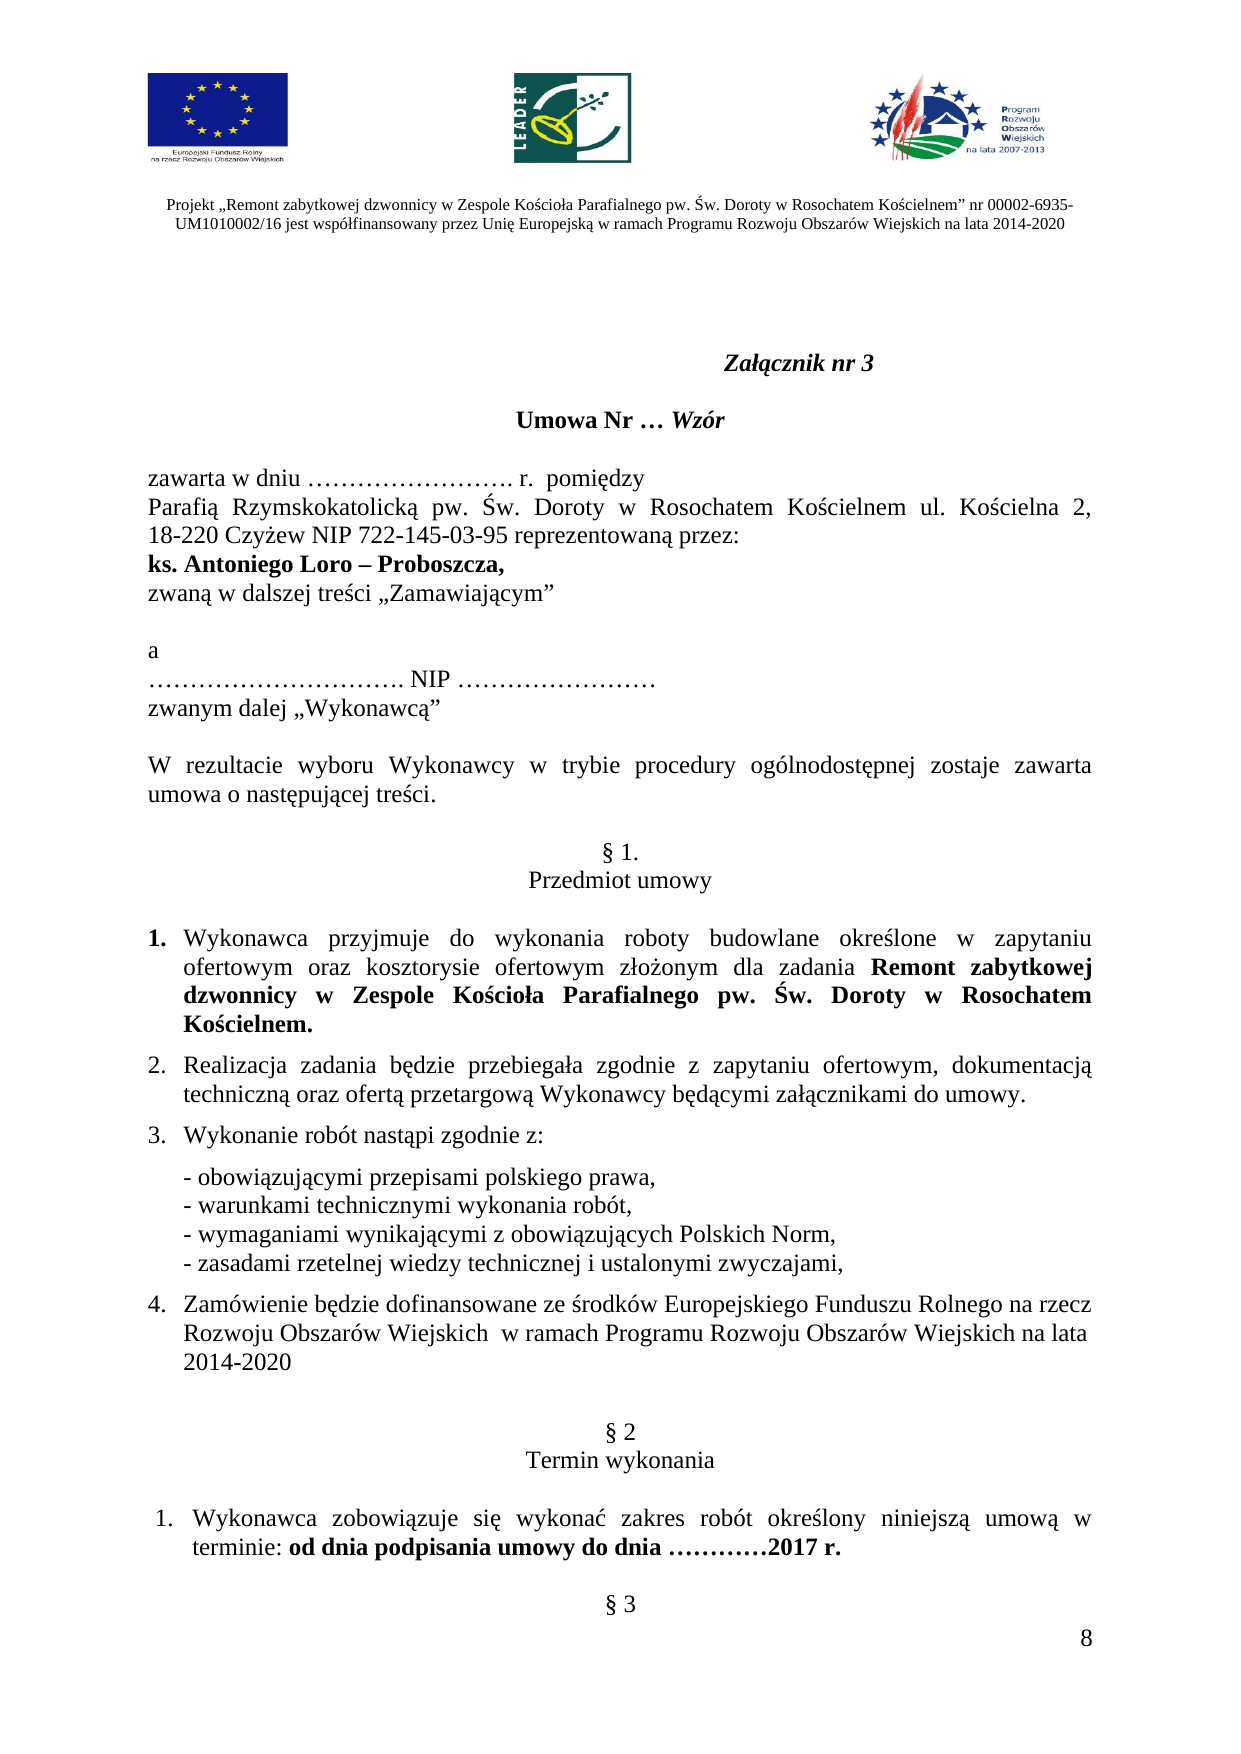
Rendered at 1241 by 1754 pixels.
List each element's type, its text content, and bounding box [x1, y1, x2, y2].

text § 1. [148, 837, 1093, 866]
text - zasadami rzetelnej wiedzy technicznej i ustalonymi zwyczajami, [183, 1248, 1093, 1277]
text zwanym dalej „Wykonawcą” [148, 693, 1093, 722]
text Termin wykonania [148, 1446, 1093, 1474]
picture [147, 73, 1045, 166]
text Umowa Nr … Wzór [148, 406, 1093, 434]
list Wykonawca zobowiązuje się wykonać zakres robót określony niniejszą umową w terminie: od dnia podpisania umowy do dnia …………2017 r. [154, 1503, 1093, 1561]
text …………………………. NIP …………………… [148, 664, 1093, 693]
text Załącznik nr 3 [148, 348, 1093, 377]
text - wymaganiami wynikającymi z obowiązujących Polskich Norm, [183, 1219, 1093, 1248]
text a [148, 636, 1093, 664]
text zawarta w dniu ……………………. r. pomiędzy [148, 463, 1093, 492]
list Realizacja zadania będzie przebiegała zgodnie z zapytaniu ofertowym, dokumentacją techniczną oraz ofertą przetargową Wykonawcy będącymi załącznikami do umowy. [148, 1051, 1093, 1108]
text W rezultacie wyboru Wykonawcy w trybie procedury ogólnodostępnej zostaje zawarta umowa o następującej treści. [148, 751, 1093, 808]
list Wykonanie robót nastąpi zgodnie z: [148, 1121, 1093, 1149]
text - obowiązującymi przepisami polskiego prawa, [183, 1162, 1093, 1191]
text § 2 [148, 1417, 1093, 1446]
text - warunkami technicznymi wykonania robót, [183, 1191, 1093, 1219]
list Wykonawca przyjmuje do wykonania roboty budowlane określone w zapytaniu ofertowym oraz kosztorysie ofertowym złożonym dla zadania Remont zabytkowej dzwonnicy w Zespole Kościoła Parafialnego pw. Św. Doroty w Rosochatem Kościelnem. [148, 923, 1093, 1038]
list Zamówienie będzie dofinansowane ze środków Europejskiego Funduszu Rolnego na rzecz Rozwoju Obszarów Wiejskich w ramach Programu Rozwoju Obszarów Wiejskich na lata 2014-2020 [148, 1289, 1093, 1376]
text Przedmiot umowy [148, 866, 1093, 894]
text § 3 [148, 1589, 1093, 1618]
text Parafią Rzymskokatolicką pw. Św. Doroty w Rosochatem Kościelnem ul. Kościelna 2, 18-220 Czyżew NIP 722-145-03-95 reprezentowaną przez: [148, 492, 1093, 549]
text zwaną w dalszej treści „Zamawiającym” [148, 578, 1093, 607]
text ks. Antoniego Loro – Proboszcza, [148, 549, 1093, 578]
